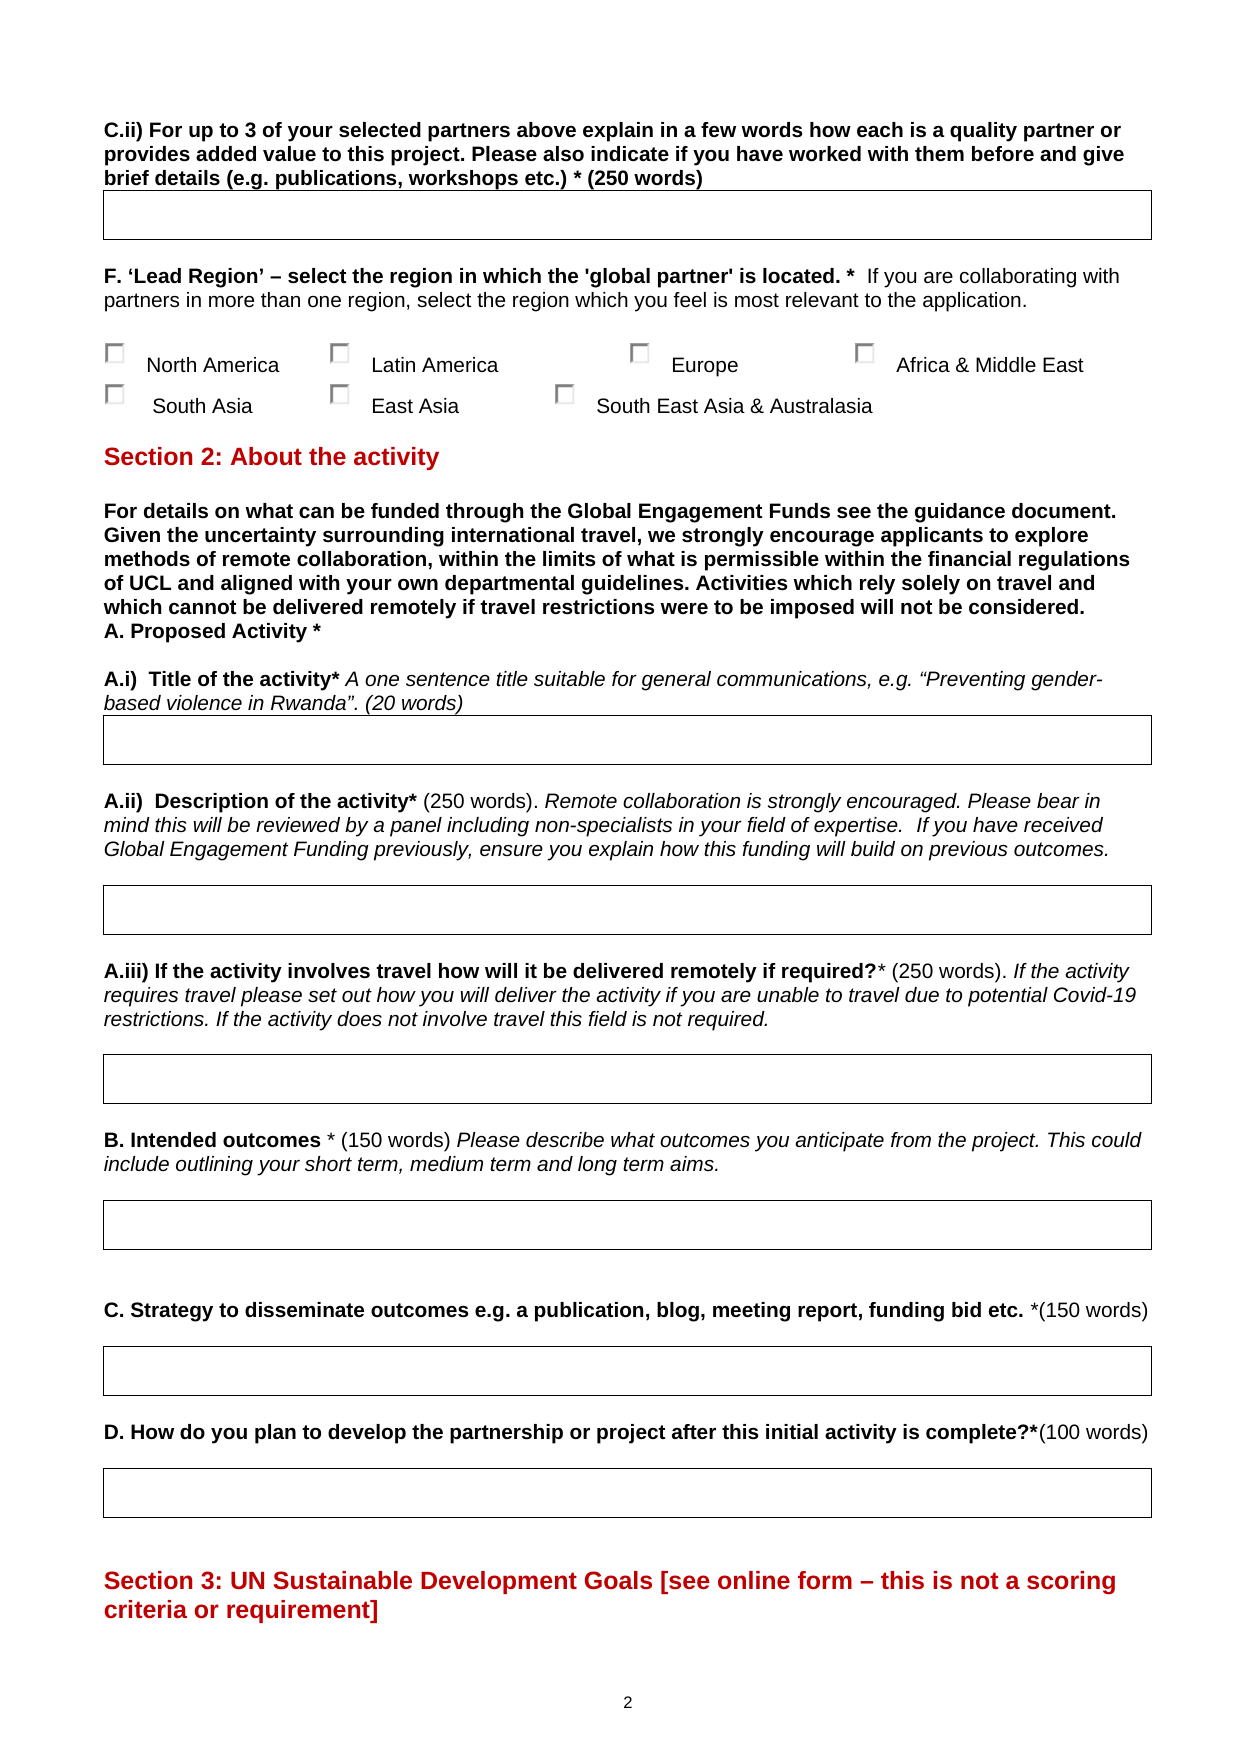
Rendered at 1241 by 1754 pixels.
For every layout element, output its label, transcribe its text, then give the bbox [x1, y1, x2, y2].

text D. How do you plan to develop the partnership or project after this initial activity is complete?*(100 words) [103, 1420, 1152, 1444]
text Section 3: UN Sustainable Development Goals [see online form – this is not a scoring criteria or requirement] [103, 1566, 1152, 1623]
text F. ‘Lead Region’ – select the region in which the 'global partner' is located. * If you are collaborating with partners in more than one region, select the region which you feel is most relevant to the application. [103, 264, 1152, 312]
text B. Intended outcomes * (150 words) Please describe what outcomes you anticipate from the project. This could include outlining your short term, medium term and long term aims. [103, 1128, 1152, 1176]
text A.i) Title of the activity* A one sentence title suitable for general communications, e.g. “Preventing gender-based violence in Rwanda”. (20 words) [103, 667, 1152, 715]
text North America Latin America Europe Africa & Middle East [103, 336, 1152, 377]
text A.ii) Description of the activity* (250 words). Remote collaboration is strongly encouraged. Please bear in mind this will be reviewed by a panel including non-specialists in your field of expertise. If you have received Global Engagement Funding previously, ensure you explain how this funding will build on previous outcomes. [103, 789, 1152, 861]
table_header [104, 886, 1151, 933]
table_header [104, 191, 1151, 239]
text C. Strategy to disseminate outcomes e.g. a publication, blog, meeting report, funding bid etc. *(150 words) [103, 1298, 1152, 1322]
text Section 2: About the activity [103, 442, 1152, 470]
table_header [104, 1469, 1151, 1517]
table_header [104, 716, 1151, 764]
table_header [104, 1347, 1151, 1395]
text A.iii) If the activity involves travel how will it be delivered remotely if required?* (250 words). If the activity requires travel please set out how you will deliver the activity if you are unable to travel due to potential Covid-19 restrictions. If the activity does not involve travel this field is not required. [103, 958, 1152, 1030]
text South Asia East Asia South East Asia & Australasia [103, 377, 1152, 418]
table_header [104, 1201, 1151, 1249]
text For details on what can be funded through the Global Engagement Funds see the guidance document. Given the uncertainty surrounding international travel, we strongly encourage applicants to explore methods of remote collaboration, within the limits of what is permissible within the financial regulations of UCL and aligned with your own departmental guidelines. Activities which rely solely on travel and which cannot be delivered remotely if travel restrictions were to be imposed will not be considered. [103, 499, 1152, 619]
table_header [104, 1055, 1151, 1103]
text A. Proposed Activity * [103, 619, 1152, 643]
text C.ii) For up to 3 of your selected partners above explain in a few words how each is a quality partner or provides added value to this project. Please also indicate if you have worked with them before and give brief details (e.g. publications, workshops etc.) * (250 words) [103, 118, 1152, 190]
